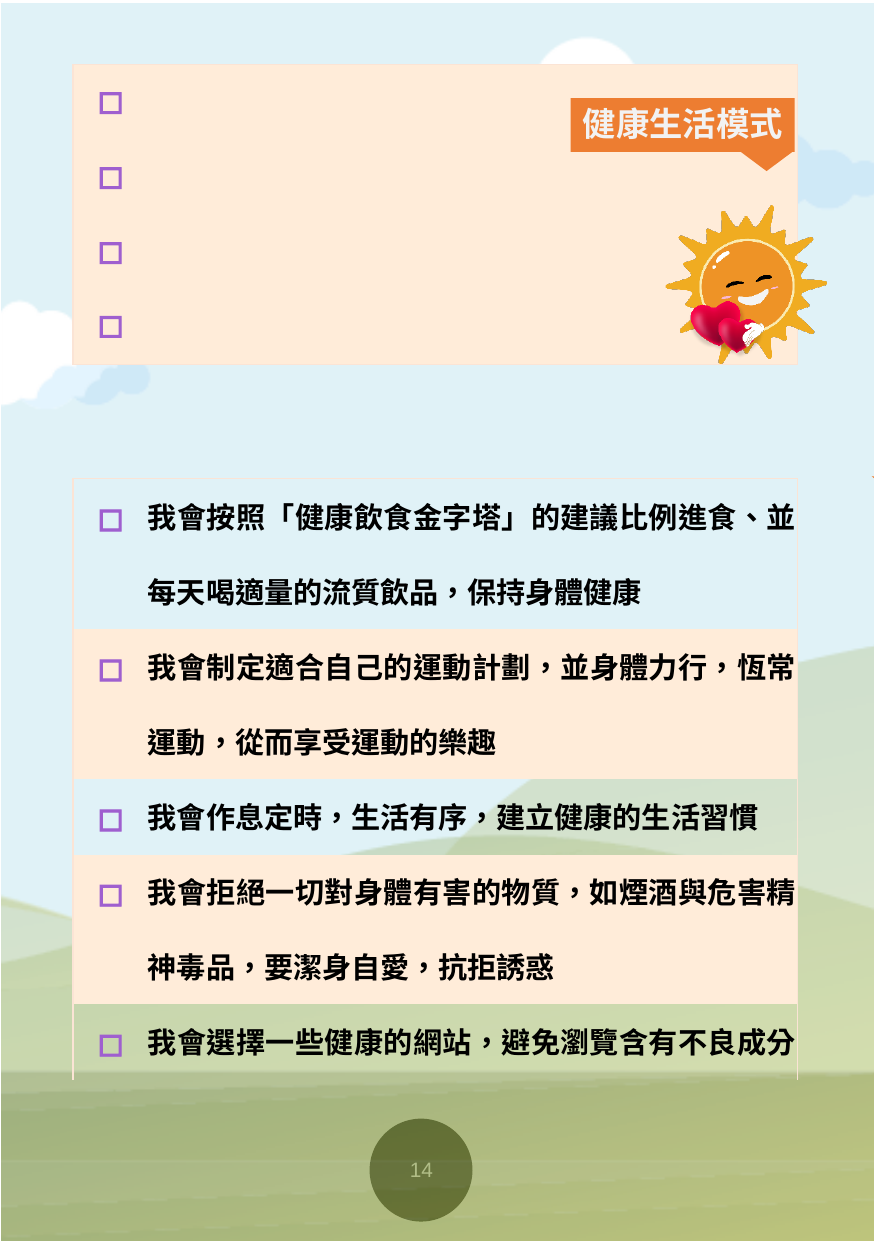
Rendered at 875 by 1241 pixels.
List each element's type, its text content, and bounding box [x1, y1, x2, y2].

table_header 我會按照「健康飲食金字塔」的建議比例進食、並每天喝適量的流質飲品，保持身體健康 [74, 479, 797, 629]
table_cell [74, 1005, 797, 1080]
table_cell 我會作息定時，生活有序，建立健康的生活習慣 [74, 779, 797, 854]
table_cell [74, 65, 797, 364]
table_cell 我會拒絕一切對身體有害的物質，如煙酒與危害精神毒品，要潔身自愛，抗拒誘惑 [74, 855, 797, 1004]
table_cell 我會制定適合自己的運動計劃，並身體力行，恆常運動，從而享受運動的樂趣 [74, 629, 797, 779]
picture [1, 3, 874, 1241]
